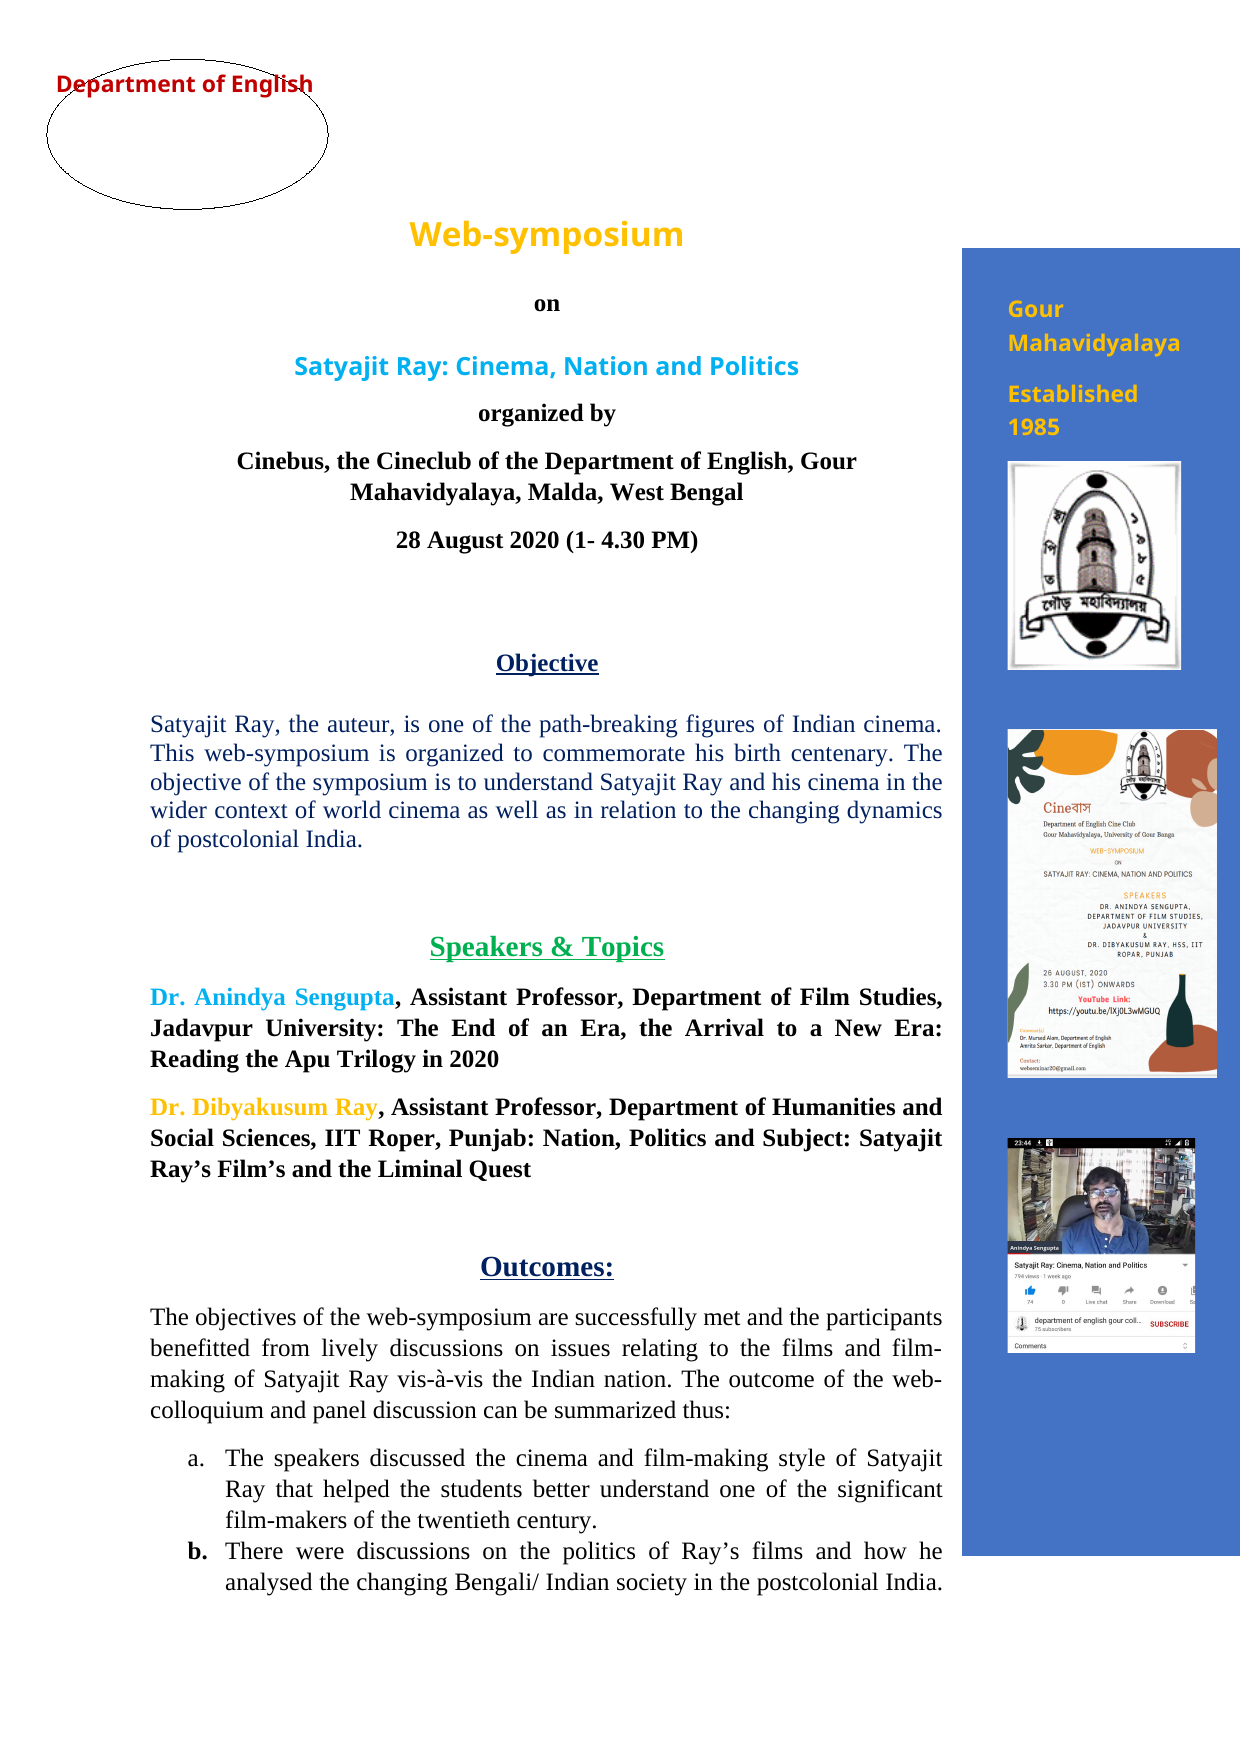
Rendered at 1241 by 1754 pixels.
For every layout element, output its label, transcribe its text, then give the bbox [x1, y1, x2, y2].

text 28 August 2020 (1- 4.30 PM) [150, 525, 962, 554]
text Dr. Dibyakusum Ray, Assistant Professor, Department of Humanities and Social Sciences, IIT Roper, Punjab: Nation, Politics and Subject: Satyajit Ray’s Film’s and the Liminal Quest [150, 1092, 962, 1183]
text organized by [150, 398, 962, 427]
picture [1007, 729, 1217, 1078]
list The speakers discussed the cinema and film-making style of Satyajit Ray that helped the students better understand one of the significant film-makers of the twentieth century. [187, 1443, 962, 1534]
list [187, 1536, 1090, 1596]
picture [1007, 1138, 1196, 1353]
text Dr. Anindya Sengupta, Assistant Professor, Department of Film Studies, Jadavpur University: The End of an Era, the Arrival to a New Era: Reading the Apu Trilogy in 2020 [150, 982, 962, 1073]
picture [1007, 461, 1182, 670]
text The objectives of the web-symposium are successfully met and the participants benefitted from lively discussions on issues relating to the films and film-making of Satyajit Ray vis-à-vis the Indian nation. The outcome of the web-colloquium and panel discussion can be summarized thus: [150, 1302, 962, 1424]
text Speakers & Topics [150, 929, 962, 963]
text Objective [150, 648, 962, 677]
text Cinebus, the Cineclub of the Department of English, Gour Mahavidyalaya, Malda, West Bengal [150, 446, 962, 506]
text Outcomes: [150, 1249, 962, 1283]
text Web-symposium [150, 211, 1090, 256]
text Satyajit Ray: Cinema, Nation and Politics [150, 348, 962, 383]
text Satyajit Ray, the auteur, is one of the path-breaking figures of Indian cinema. This web-symposium is organized to commemorate his birth centenary. The objective of the symposium is to understand Satyajit Ray and his cinema in the wider context of world cinema as well as in relation to the changing dynamics of postcolonial India. [150, 709, 962, 853]
text on [150, 288, 962, 317]
